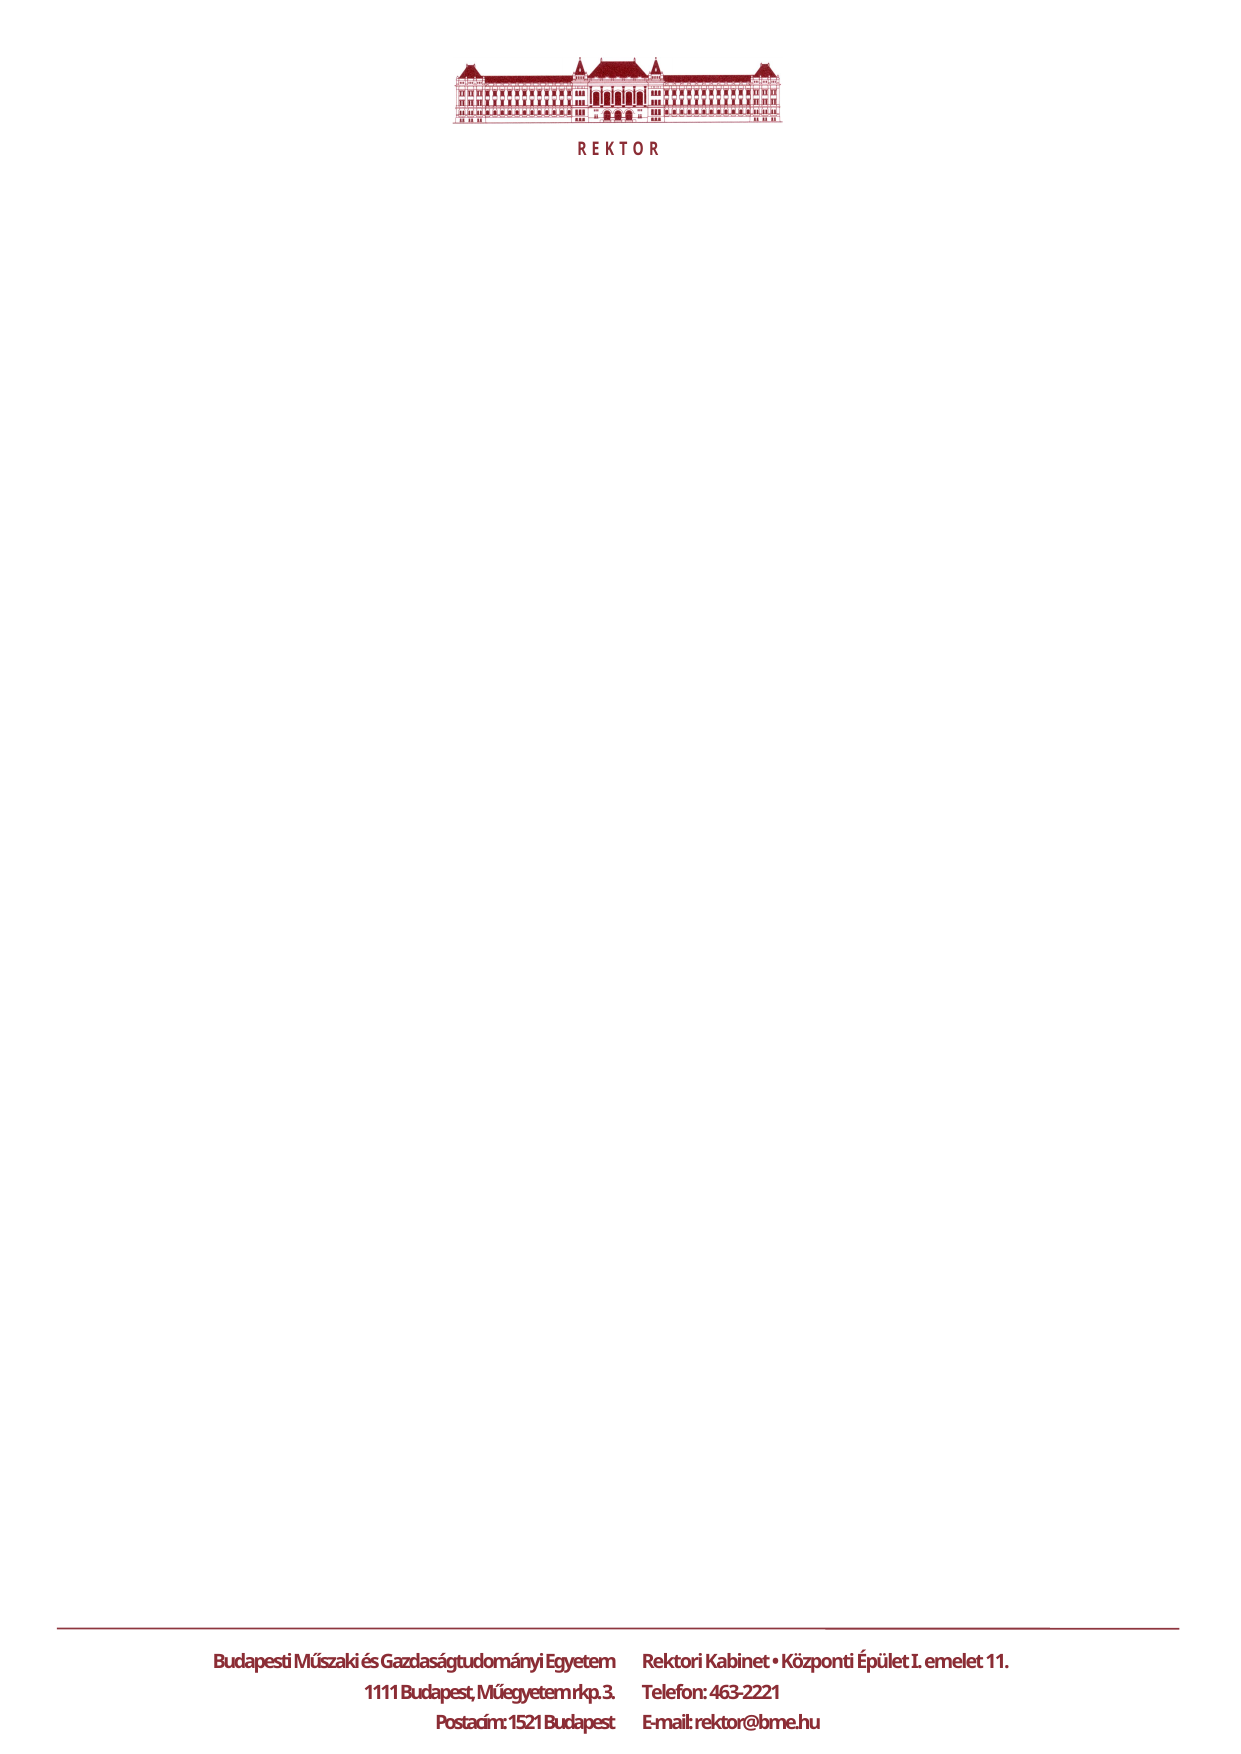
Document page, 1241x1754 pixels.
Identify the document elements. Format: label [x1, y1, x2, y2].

picture [452, 57, 783, 124]
